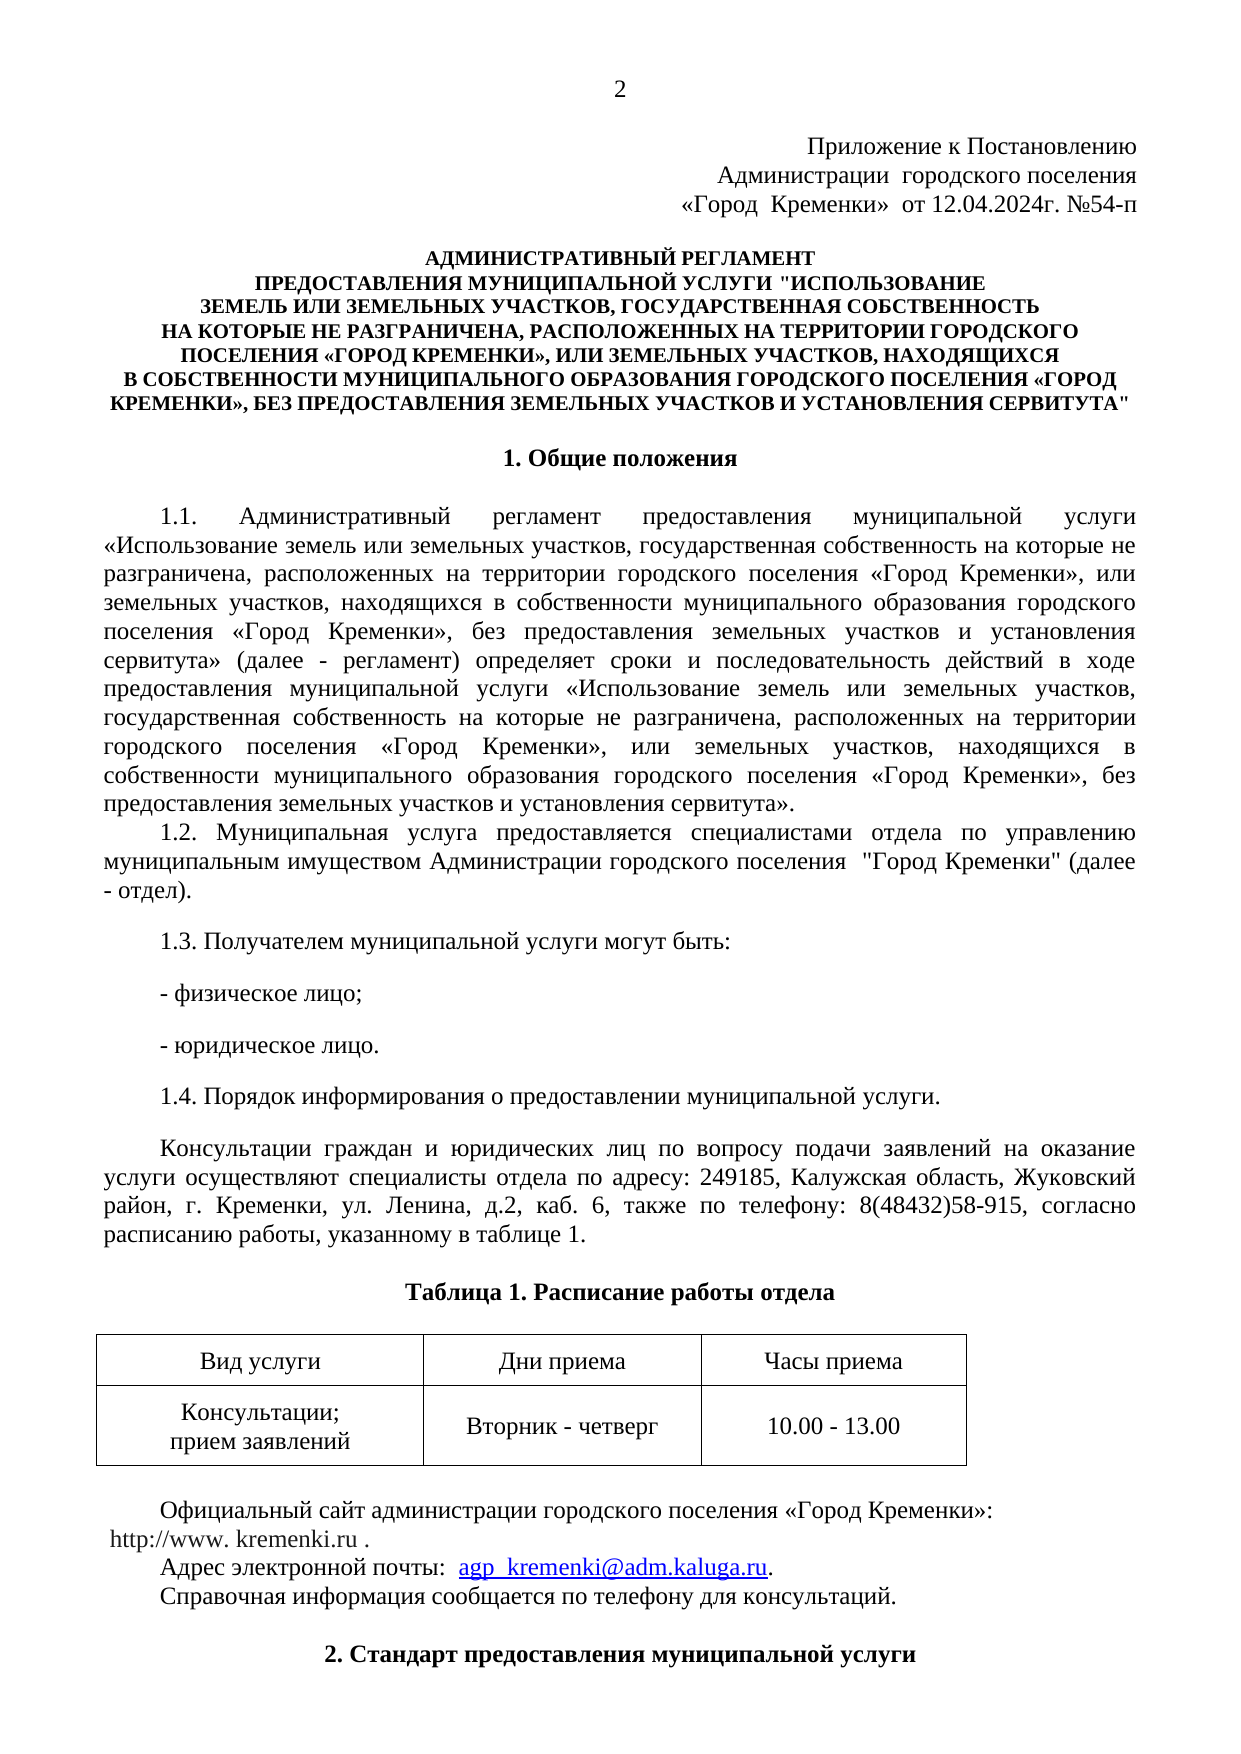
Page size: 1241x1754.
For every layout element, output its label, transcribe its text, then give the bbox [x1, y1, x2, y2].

title 1. Общие положения [103, 443, 1137, 472]
table_header Часы приема [702, 1335, 966, 1385]
title АДМИНИСТРАТИВНЫЙ РЕГЛАМЕНТ [103, 246, 1137, 270]
title ПРЕДОСТАВЛЕНИЯ МУНИЦИПАЛЬНОЙ УСЛУГИ "ИСПОЛЬЗОВАНИЕ [103, 270, 1137, 294]
text Официальный сайт администрации городского поселения «Город Кременки»: [103, 1495, 1137, 1524]
text «Город Кременки» от 12.04.2024г. №54-п [103, 189, 1137, 218]
text http://www. kremenki.ru . [103, 1524, 1137, 1552]
title Таблица 1. Расписание работы отдела [103, 1277, 1137, 1306]
text Приложение к Постановлению [103, 131, 1137, 160]
table_header Дни приема [424, 1335, 701, 1385]
table_cell Вторник - четверг [424, 1386, 701, 1465]
title ЗЕМЕЛЬ ИЛИ ЗЕМЕЛЬНЫХ УЧАСТКОВ, ГОСУДАРСТВЕННАЯ СОБСТВЕННОСТЬ [103, 294, 1137, 318]
title В СОБСТВЕННОСТИ МУНИЦИПАЛЬНОГО ОБРАЗОВАНИЯ ГОРОДСКОГО ПОСЕЛЕНИЯ «ГОРОД КРЕМЕНКИ», БЕЗ ПРЕДОСТАВЛЕНИЯ ЗЕМЕЛЬНЫХ УЧАСТКОВ И УСТАНОВЛЕНИЯ СЕРВИТУТА" [103, 367, 1137, 415]
title НА КОТОРЫЕ НЕ РАЗГРАНИЧЕНА, РАСПОЛОЖЕННЫХ НА ТЕРРИТОРИИ ГОРОДСКОГО ПОСЕЛЕНИЯ «ГОРОД КРЕМЕНКИ», ИЛИ ЗЕМЕЛЬНЫХ УЧАСТКОВ, НАХОДЯЩИХСЯ [103, 318, 1137, 367]
text Администрации городского поселения [103, 160, 1137, 189]
table_cell Консультации; прием заявлений [97, 1386, 423, 1465]
title 2. Стандарт предоставления муниципальной услуги [103, 1639, 1137, 1667]
table_header Вид услуги [97, 1335, 423, 1385]
text - физическое лицо; [103, 978, 1137, 1007]
text 1.4. Порядок информирования о предоставлении муниципальной услуги. [103, 1081, 1137, 1110]
text 1.3. Получателем муниципальной услуги могут быть: [103, 926, 1137, 955]
text Справочная информация сообщается по телефону для консультаций. [103, 1581, 1137, 1610]
text Консультации граждан и юридических лиц по вопросу подачи заявлений на оказание услуги осуществляют специалисты отдела по адресу: 249185, Калужская область, Жуковский район, г. Кременки, ул. Ленина, д.2, каб. 6, также по телефону: 8(48432)58-915, согласно расписанию работы, указанному в таблице 1. [103, 1133, 1137, 1248]
text 1.1. Административный регламент предоставления муниципальной услуги «Использование земель или земельных участков, государственная собственность на которые не разграничена, расположенных на территории городского поселения «Город Кременки», или земельных участков, находящихся в собственности муниципального образования городского поселения «Город Кременки», без предоставления земельных участков и установления сервитута» (далее - регламент) определяет сроки и последовательность действий в ходе предоставления муниципальной услуги «Использование земель или земельных участков, государственная собственность на которые не разграничена, расположенных на территории городского поселения «Город Кременки», или земельных участков, находящихся в собственности муниципального образования городского поселения «Город Кременки», без предоставления земельных участков и установления сервитута». [103, 501, 1137, 817]
text 1.2. Муниципальная услуга предоставляется специалистами отдела по управлению муниципальным имуществом Администрации городского поселения "Город Кременки" (далее - отдел). [103, 817, 1137, 903]
text - юридическое лицо. [103, 1030, 1137, 1058]
text Адрес электронной почты: agp_kremenki@adm.kaluga.ru. [103, 1552, 1137, 1581]
table_cell 10.00 - 13.00 [702, 1386, 966, 1465]
